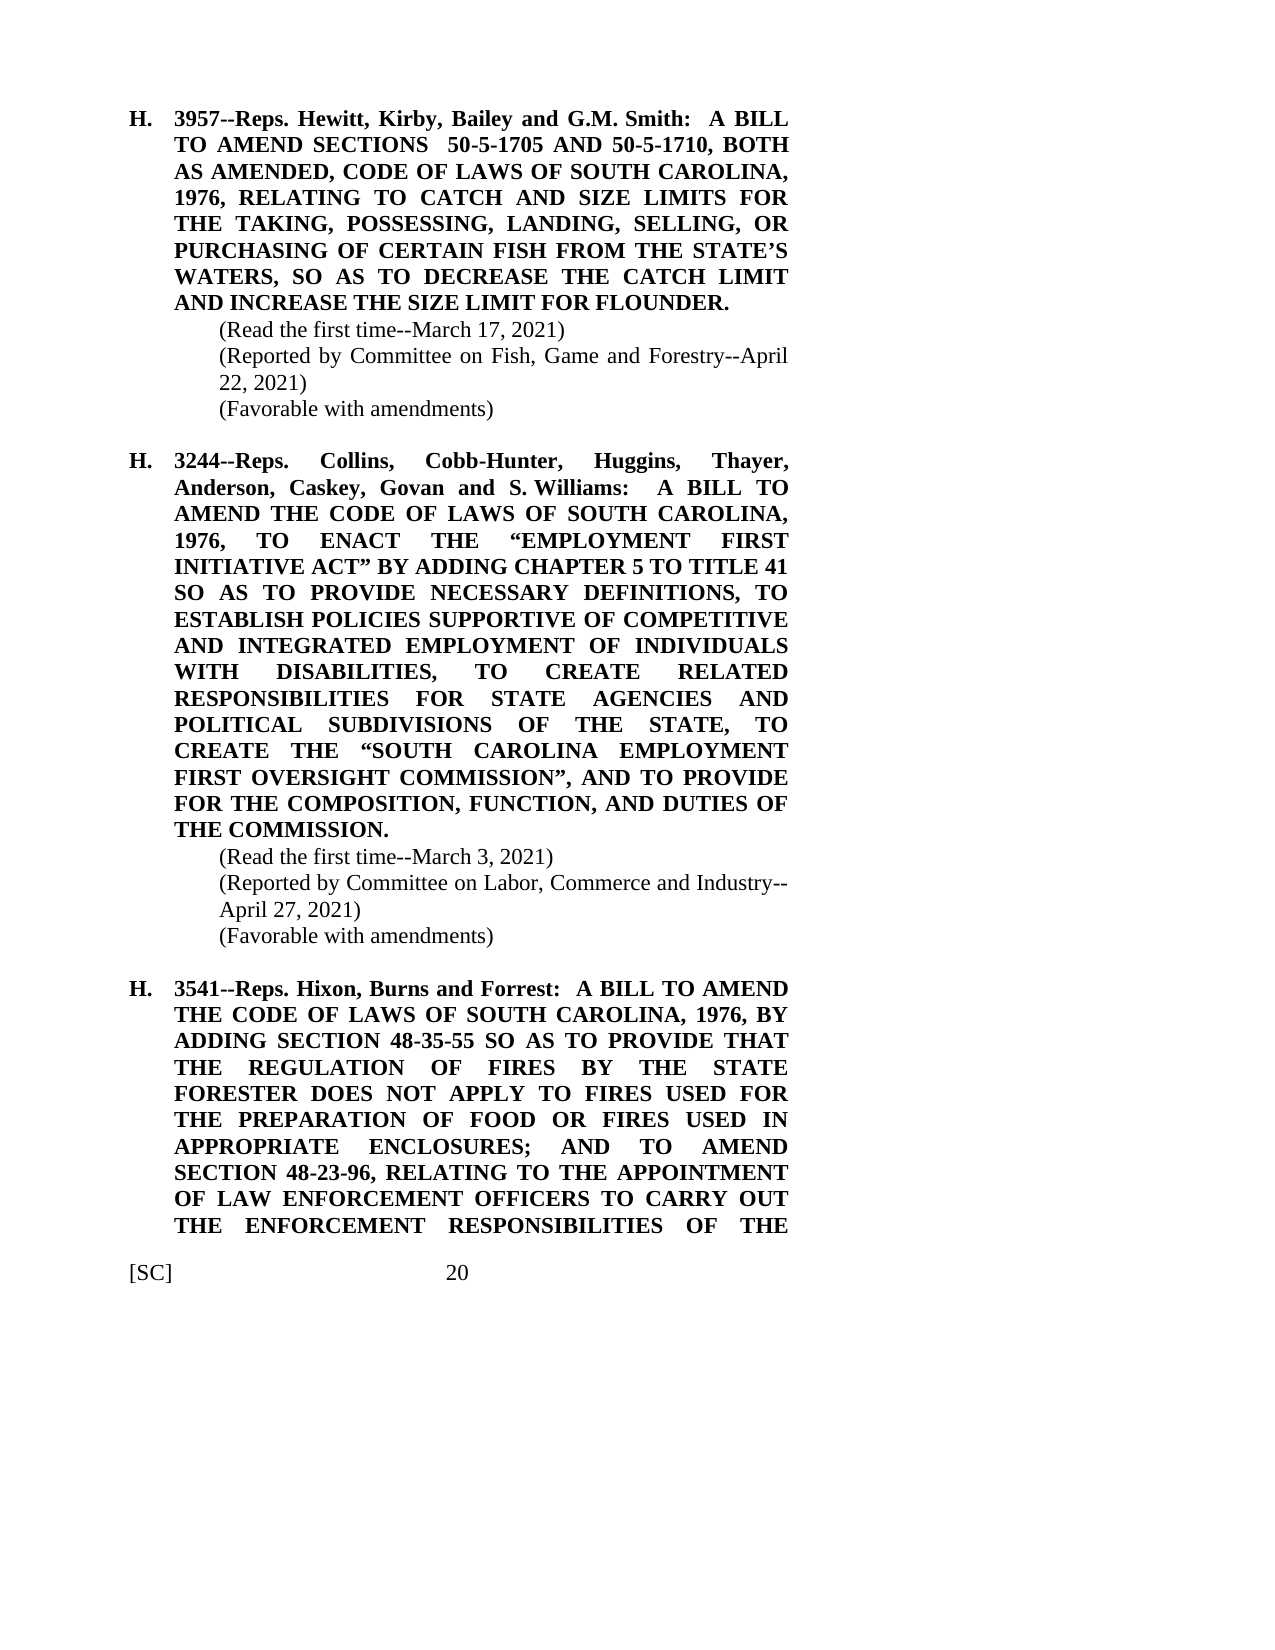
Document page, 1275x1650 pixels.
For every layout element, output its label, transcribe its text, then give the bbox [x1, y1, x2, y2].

text (Reported by Committee on Fish, Game and Forestry--April 22, 2021) [219, 342, 789, 395]
text (Favorable with amendments) [219, 395, 789, 421]
text (Read the first time--March 3, 2021) [219, 843, 789, 869]
text (Favorable with amendments) [219, 922, 789, 948]
text (Reported by Committee on Labor, Commerce and Industry--April 27, 2021) [219, 869, 789, 922]
title H. 3244--Reps. Collins, Cobb-Hunter, Huggins, Thayer, Anderson, Caskey, Govan and S. Williams: A BILL TO AMEND THE CODE OF LAWS OF SOUTH CAROLINA, 1976, TO ENACT THE “EMPLOYMENT FIRST INITIATIVE ACT” BY ADDING CHAPTER 5 TO TITLE 41 SO AS TO PROVIDE NECESSARY DEFINITIONS, TO ESTABLISH POLICIES SUPPORTIVE OF COMPETITIVE AND INTEGRATED EMPLOYMENT OF INDIVIDUALS WITH DISABILITIES, TO CREATE RELATED RESPONSIBILITIES FOR STATE AGENCIES AND POLITICAL SUBDIVISIONS OF THE STATE, TO CREATE THE “SOUTH CAROLINA EMPLOYMENT FIRST OVERSIGHT COMMISSION”, AND TO PROVIDE FOR THE COMPOSITION, FUNCTION, AND DUTIES OF THE COMMISSION. [129, 448, 789, 843]
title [129, 975, 789, 1238]
title H. 3957--Reps. Hewitt, Kirby, Bailey and G.M. Smith: A BILL TO AMEND SECTIONS 50-5-1705 AND 50-5-1710, BOTH AS AMENDED, CODE OF LAWS OF SOUTH CAROLINA, 1976, RELATING TO CATCH AND SIZE LIMITS FOR THE TAKING, POSSESSING, LANDING, SELLING, OR PURCHASING OF CERTAIN FISH FROM THE STATE’S WATERS, SO AS TO DECREASE THE CATCH LIMIT AND INCREASE THE SIZE LIMIT FOR FLOUNDER. [129, 105, 789, 316]
text (Read the first time--March 17, 2021) [219, 316, 789, 342]
